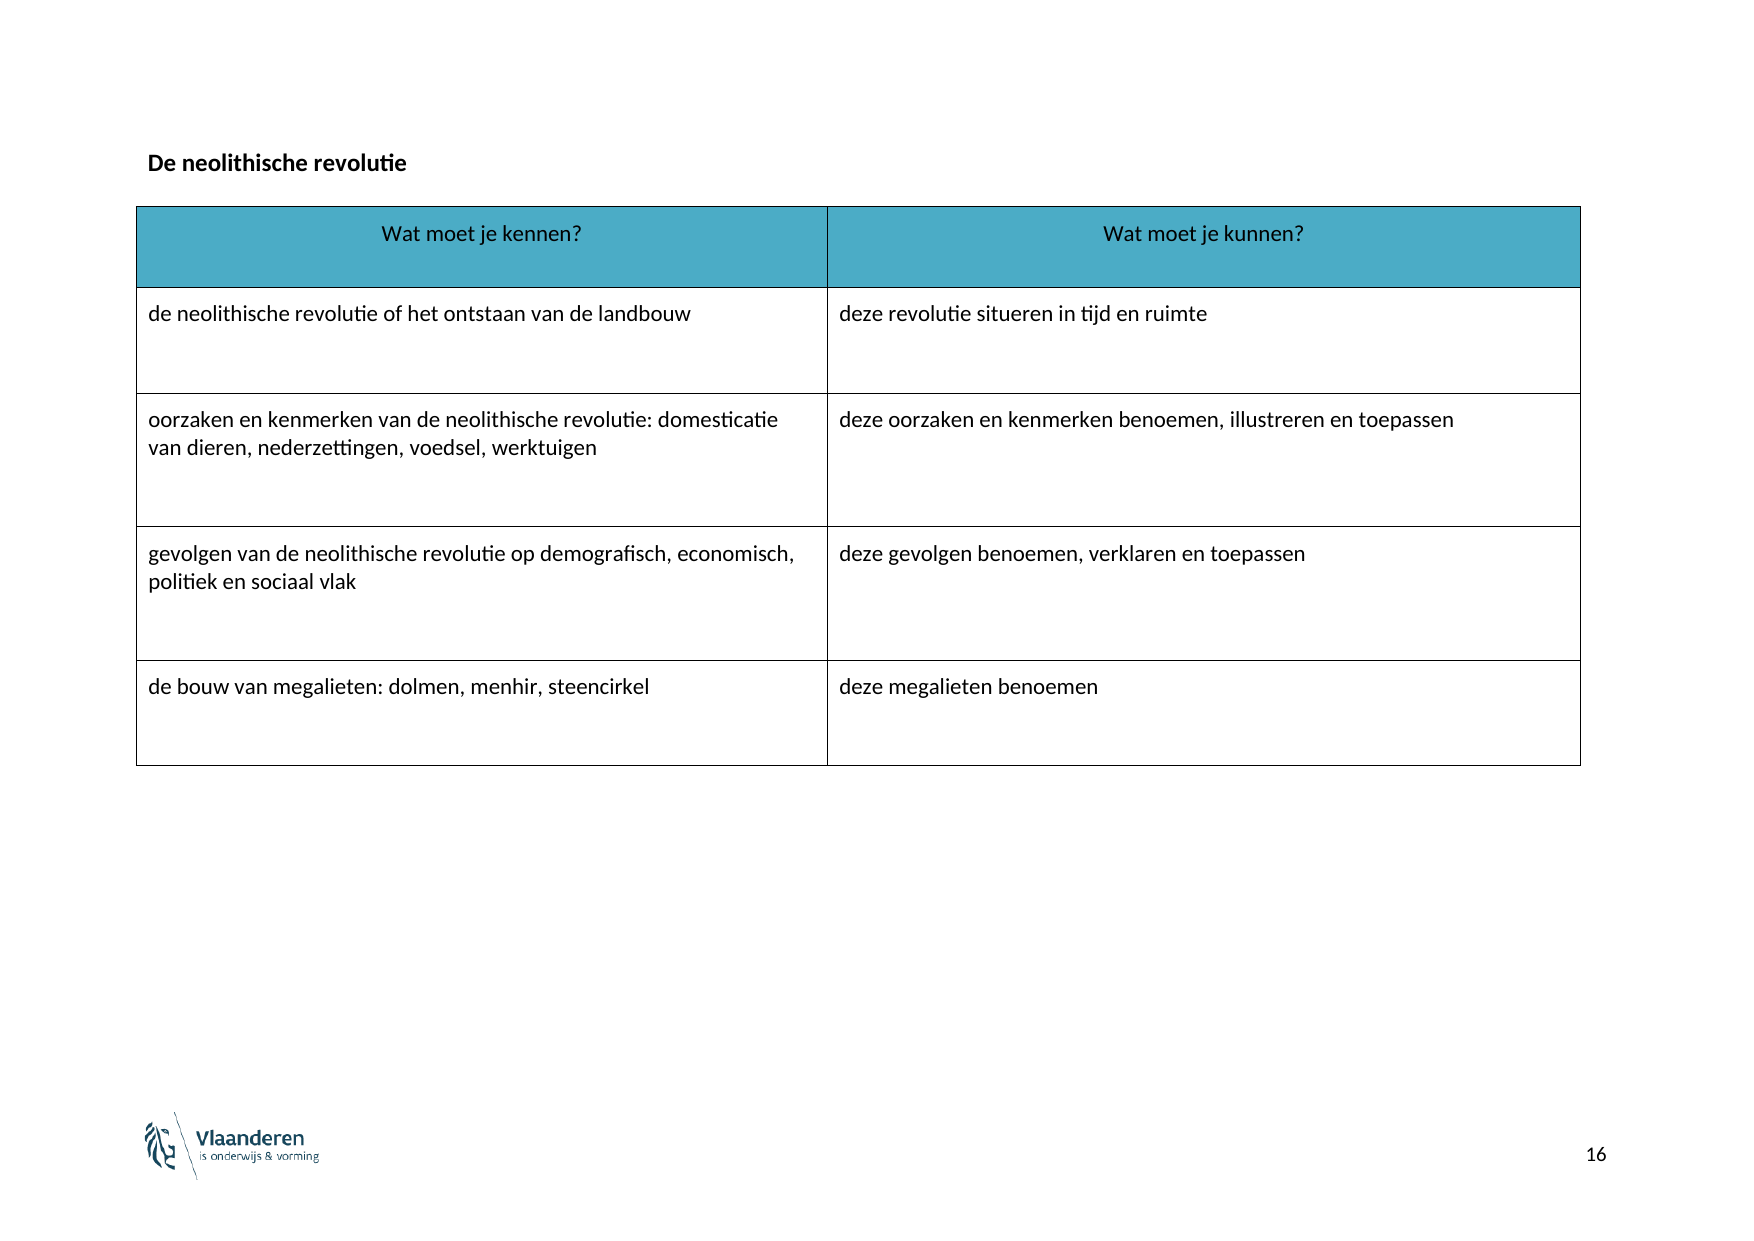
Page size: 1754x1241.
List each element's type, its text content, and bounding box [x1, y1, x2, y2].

picture [144, 1112, 327, 1180]
table_cell oorzaken en kenmerken van de neolithische revolutie: domesticatie van dieren, nederzettingen, voedsel, werktuigen [137, 394, 827, 526]
table_header Wat moet je kunnen? [828, 207, 1580, 287]
table_header Wat moet je kennen? [137, 207, 827, 287]
table_cell deze megalieten benoemen [828, 661, 1580, 765]
text De neolithische revolutie [148, 148, 1606, 178]
table_cell gevolgen van de neolithische revolutie op demografisch, economisch, politiek en sociaal vlak [137, 527, 827, 660]
table_cell de bouw van megalieten: dolmen, menhir, steencirkel [137, 661, 827, 765]
table_cell deze gevolgen benoemen, verklaren en toepassen [828, 527, 1580, 660]
table_cell deze revolutie situeren in tijd en ruimte [828, 288, 1580, 392]
table_cell deze oorzaken en kenmerken benoemen, illustreren en toepassen [828, 394, 1580, 526]
table_cell de neolithische revolutie of het ontstaan van de landbouw [137, 288, 827, 392]
